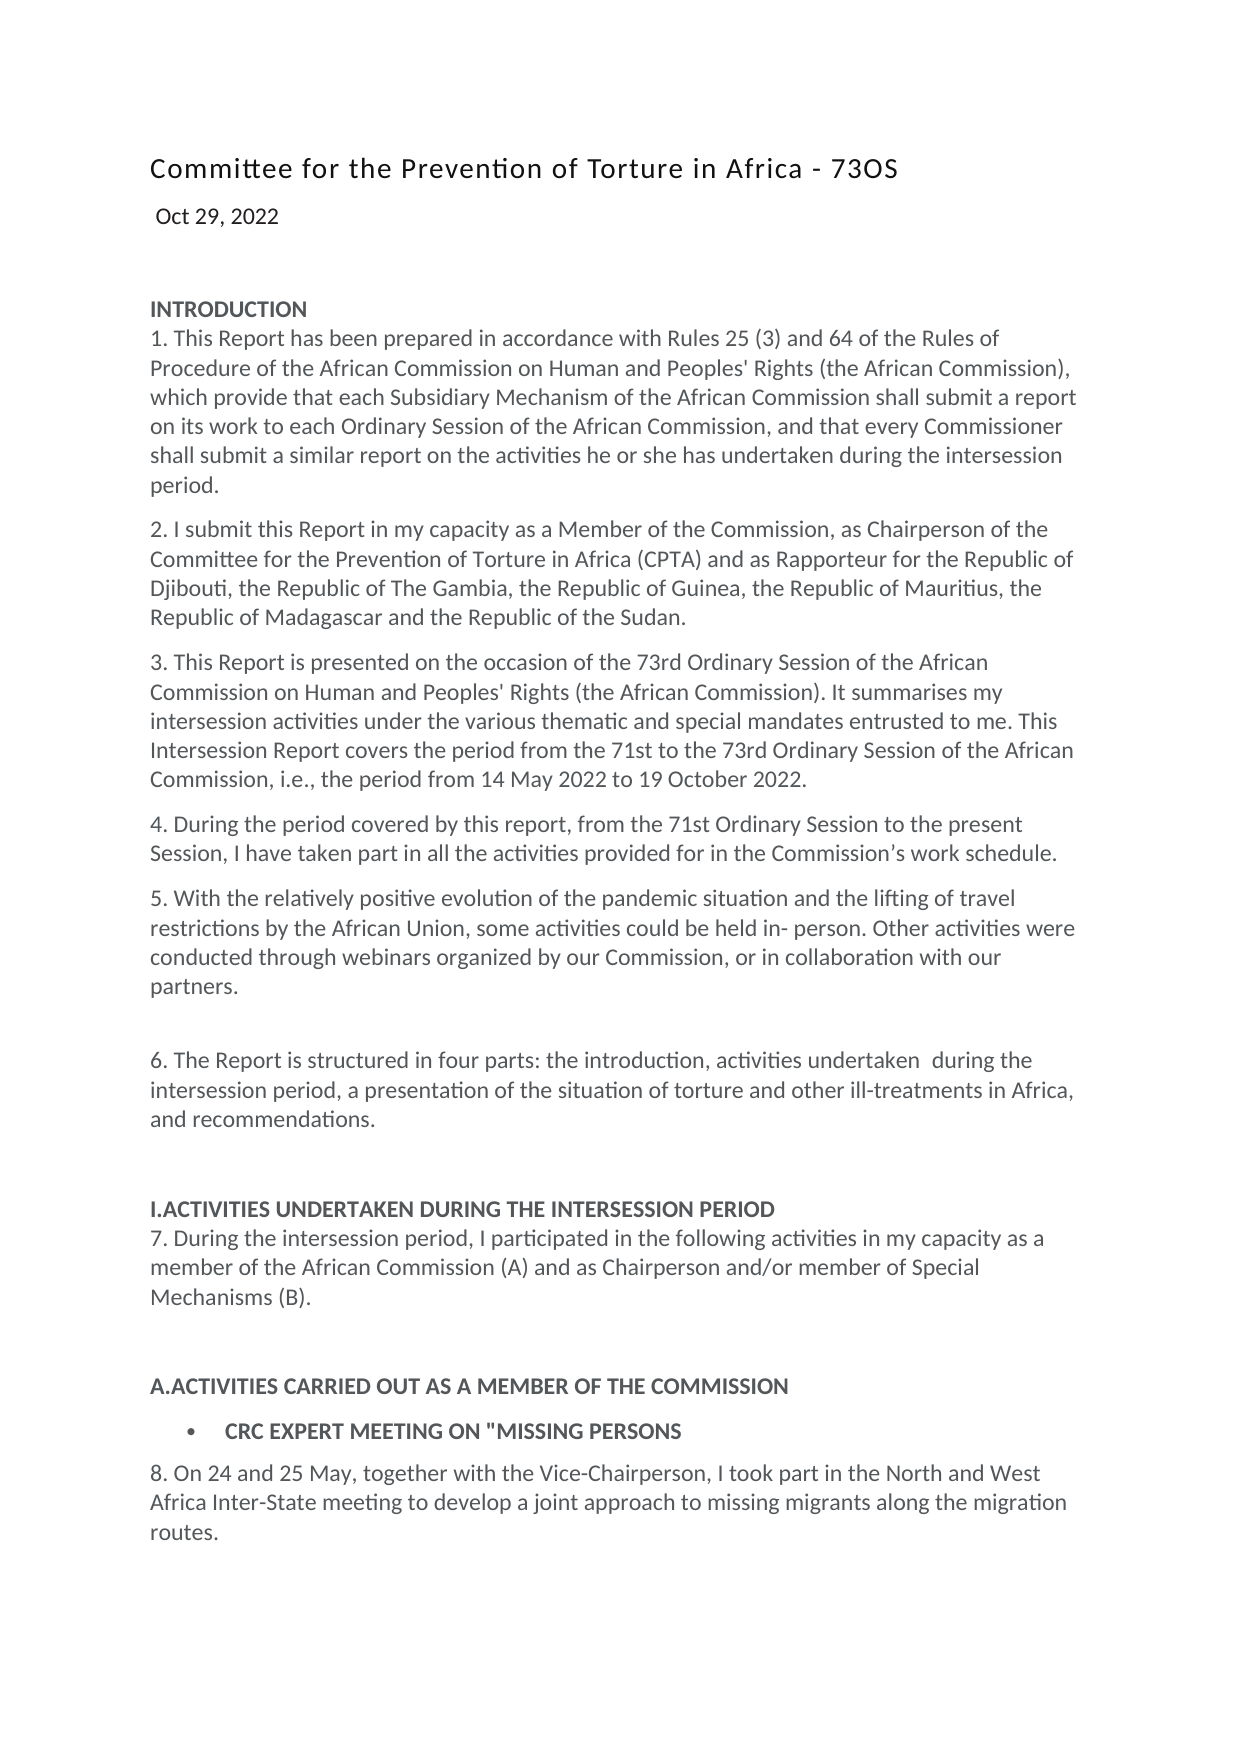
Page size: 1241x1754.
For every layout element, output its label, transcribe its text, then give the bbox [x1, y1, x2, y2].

text Committee for the Prevention of Torture in Africa - 73OS [150, 150, 1090, 186]
text 2. I submit this Report in my capacity as a Member of the Commission, as Chairperson of the Committee for the Prevention of Torture in Africa (CPTA) and as Rapporteur for the Republic of Djibouti, the Republic of The Gambia, the Republic of Guinea, the Republic of Mauritius, the Republic of Madagascar and the Republic of the Sudan. [150, 514, 1090, 632]
text 4. During the period covered by this report, from the 71st Ordinary Session to the present Session, I have taken part in all the activities provided for in the Commission’s work schedule. [150, 809, 1090, 868]
text A.ACTIVITIES CARRIED OUT AS A MEMBER OF THE COMMISSION [150, 1371, 1090, 1401]
text I.ACTIVITIES UNDERTAKEN DURING THE INTERSESSION PERIOD 7. During the intersession period, I participated in the following activities in my capacity as a member of the African Commission (A) and as Chairperson and/or member of Special Mechanisms (B). [150, 1194, 1090, 1311]
text 6. The Report is structured in four parts: the introduction, activities undertaken during the intersession period, a presentation of the situation of torture and other ill-treatments in Africa, and recommendations. [150, 1016, 1090, 1133]
text 8. On 24 and 25 May, together with the Vice-Chairperson, I took part in the North and West Africa Inter-State meeting to develop a joint approach to missing migrants along the migration routes. [150, 1458, 1090, 1546]
text 3. This Report is presented on the occasion of the 73rd Ordinary Session of the African Commission on Human and Peoples' Rights (the African Commission). It summarises my intersession activities under the various thematic and special mandates entrusted to me. This Intersession Report covers the period from the 71st to the 73rd Ordinary Session of the African Commission, i.e., the period from 14 May 2022 to 19 October 2022. [150, 647, 1090, 794]
text Oct 29, 2022 [150, 201, 1090, 231]
list CRC EXPERT MEETING ON "MISSING PERSONS [187, 1416, 1090, 1446]
text 5. With the relatively positive evolution of the pandemic situation and the lifting of travel restrictions by the African Union, some activities could be held in- person. Other activities were conducted through webinars organized by our Commission, or in collaboration with our partners. [150, 883, 1090, 1001]
text INTRODUCTION 1. This Report has been prepared in accordance with Rules 25 (3) and 64 of the Rules of Procedure of the African Commission on Human and Peoples' Rights (the African Commission), which provide that each Subsidiary Mechanism of the African Commission shall submit a report on its work to each Ordinary Session of the African Commission, and that every Commissioner shall submit a similar report on the activities he or she has undertaken during the intersession period. [150, 294, 1090, 499]
